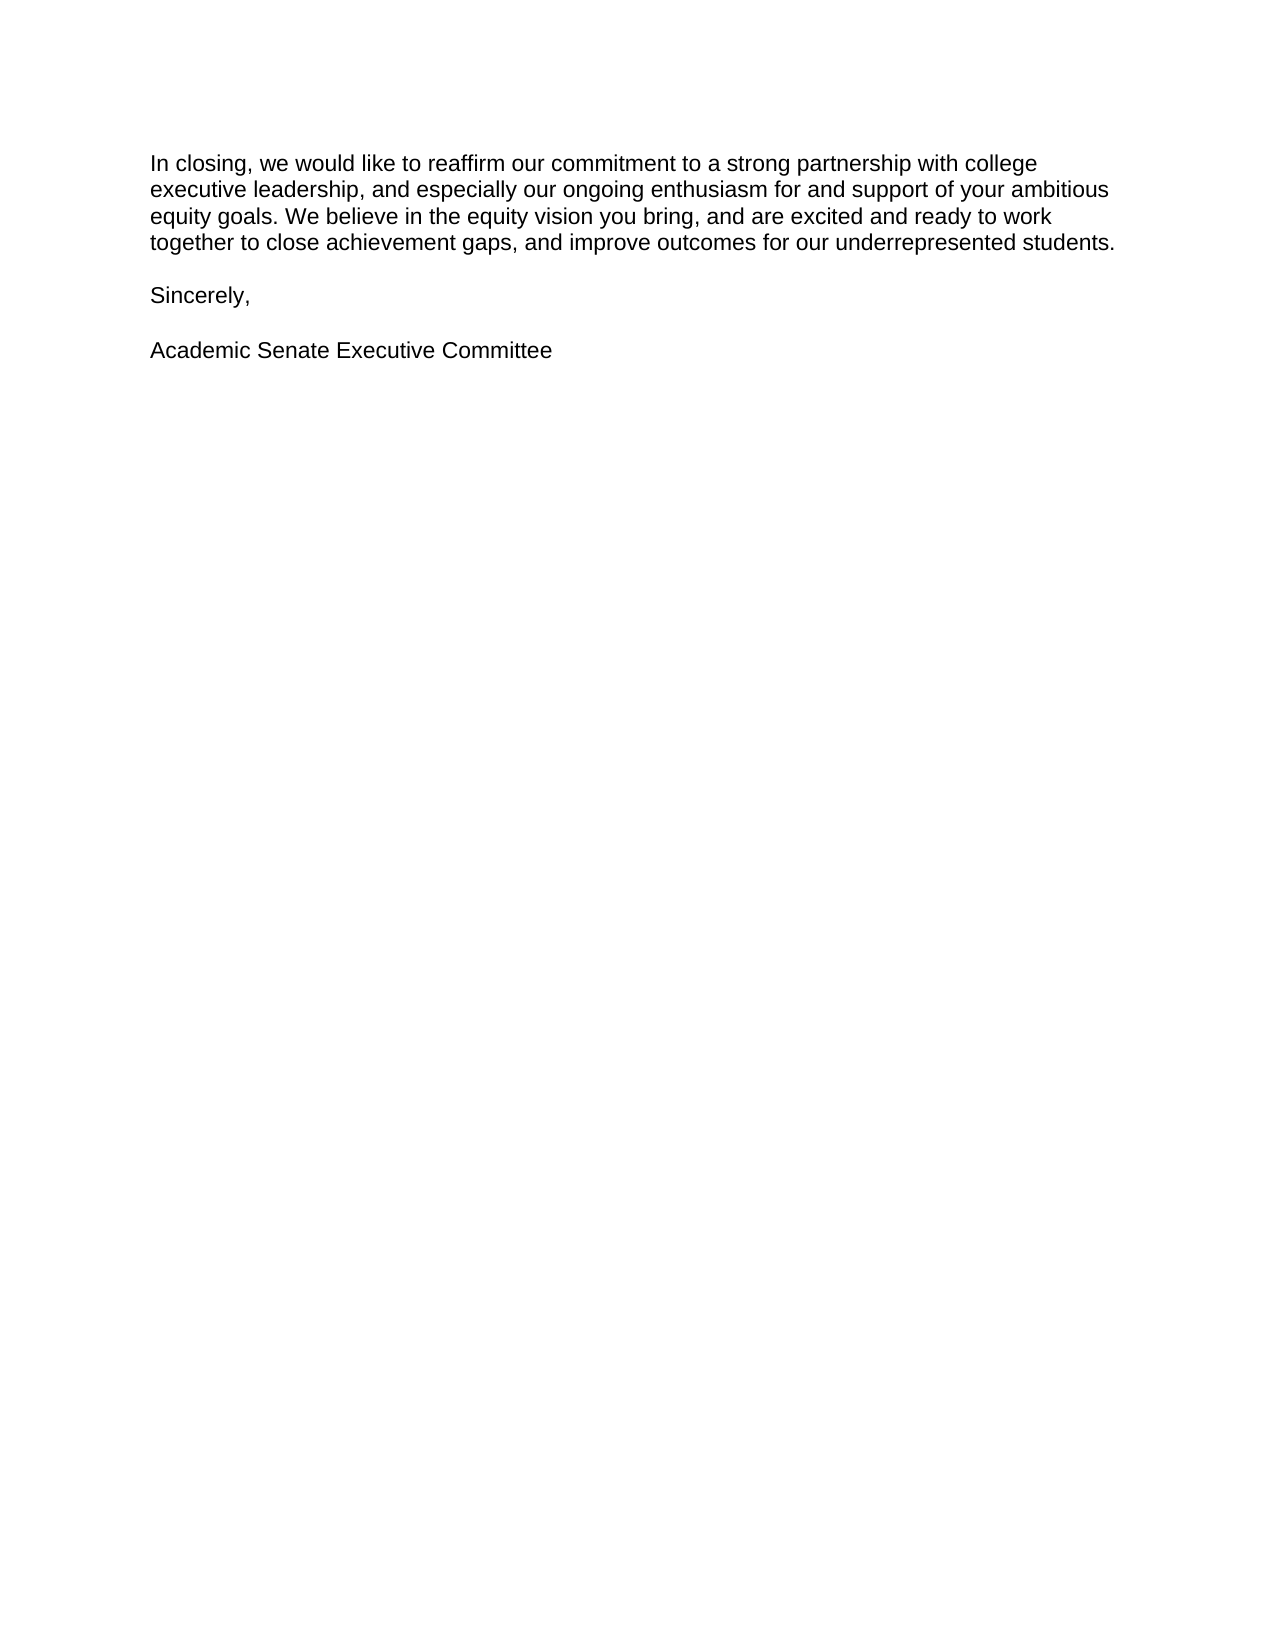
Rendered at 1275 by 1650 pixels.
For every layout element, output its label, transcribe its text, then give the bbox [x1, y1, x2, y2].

text In closing, we would like to reaffirm our commitment to a strong partnership with college executive leadership, and especially our ongoing enthusiasm for and support of your ambitious equity goals. We believe in the equity vision you bring, and are excited and ready to work together to close achievement gaps, and improve outcomes for our underrepresented students. [150, 150, 1125, 255]
text Sincerely, [150, 282, 1125, 308]
text Academic Senate Executive Committee [150, 337, 1125, 363]
